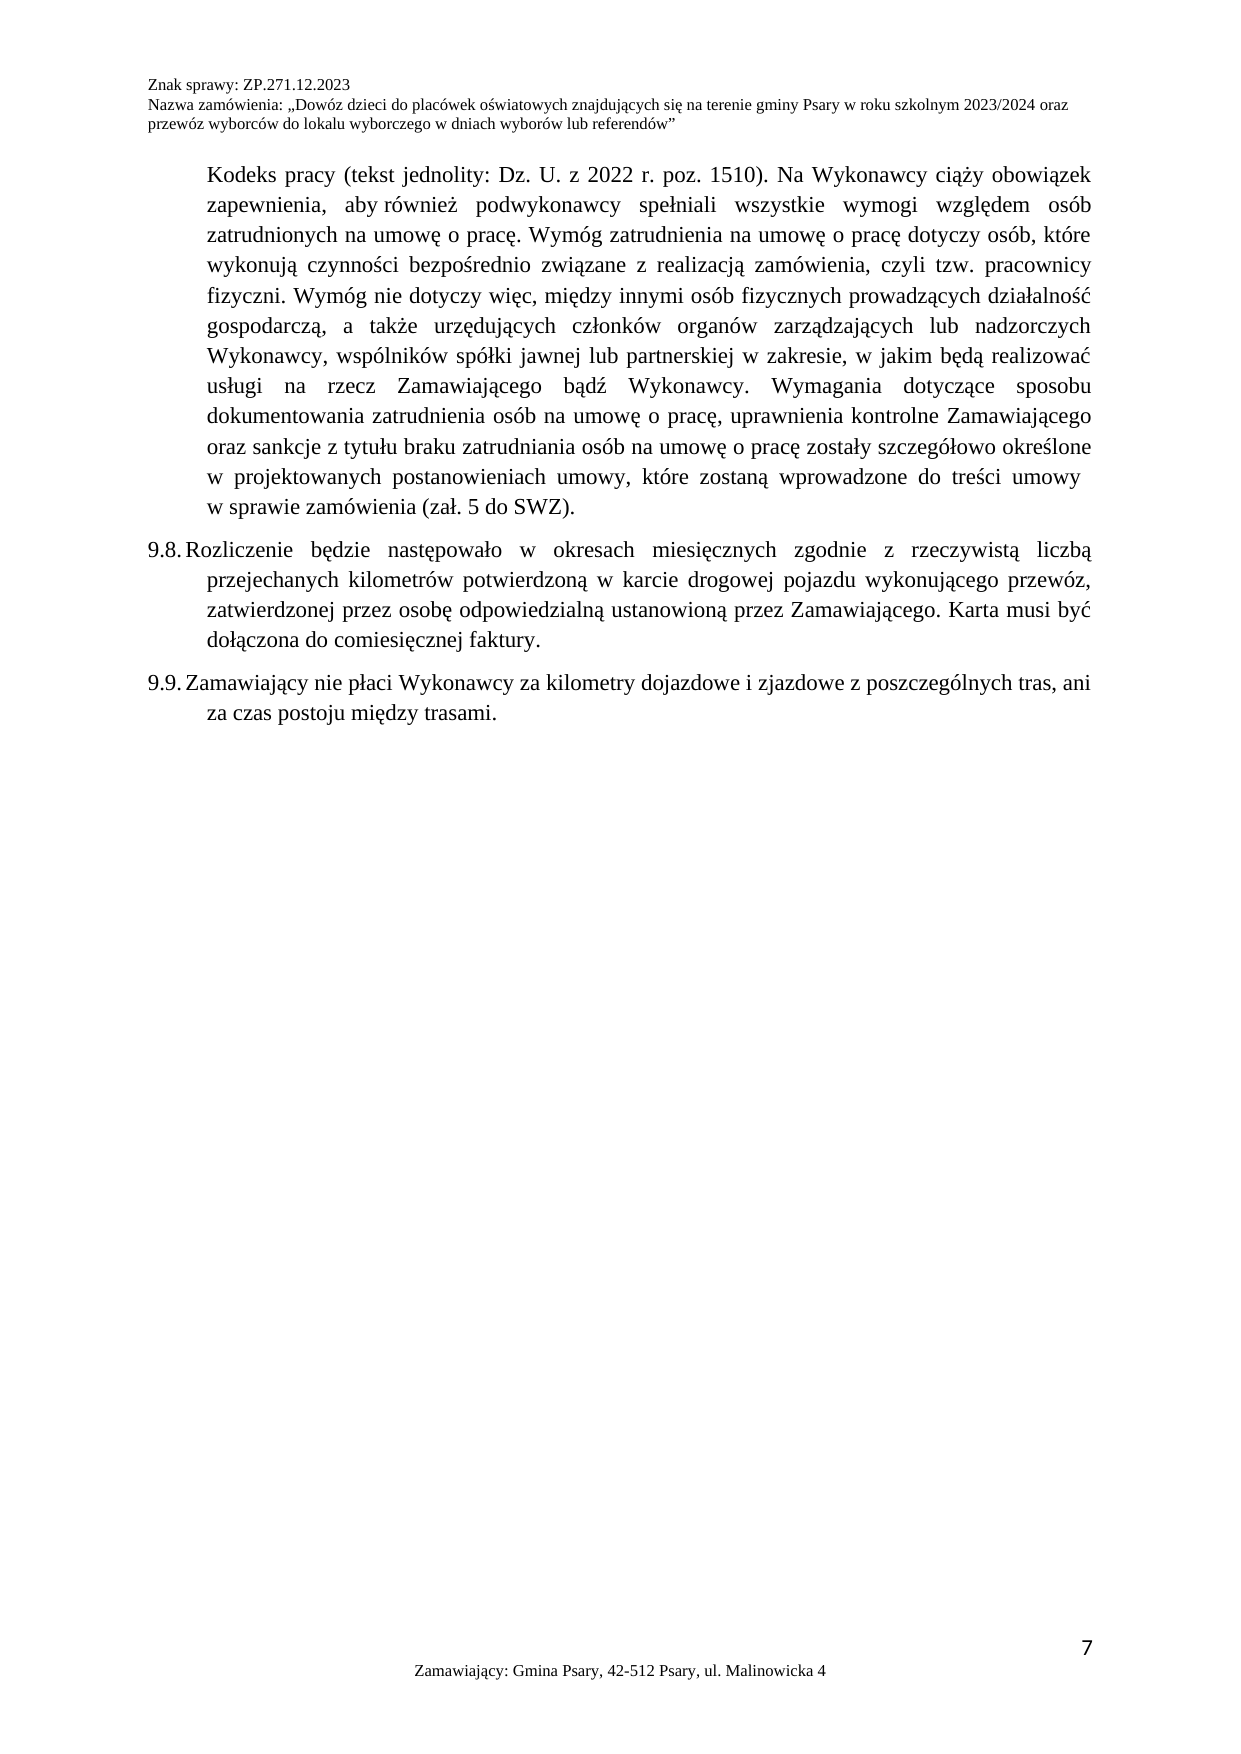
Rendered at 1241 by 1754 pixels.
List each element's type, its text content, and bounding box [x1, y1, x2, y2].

list Rozliczenie będzie następowało w okresach miesięcznych zgodnie z rzeczywistą liczbą przejechanych kilometrów potwierdzoną w karcie drogowej pojazdu wykonującego przewóz, zatwierdzonej przez osobę odpowiedzialną ustanowioną przez Zamawiającego. Karta musi być dołączona do comiesięcznej faktury. [148, 536, 1093, 653]
list Zamawiający nie płaci Wykonawcy za kilometry dojazdowe i zjazdowe z poszczególnych tras, ani za czas postoju między trasami. [148, 669, 1093, 726]
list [148, 161, 1093, 519]
